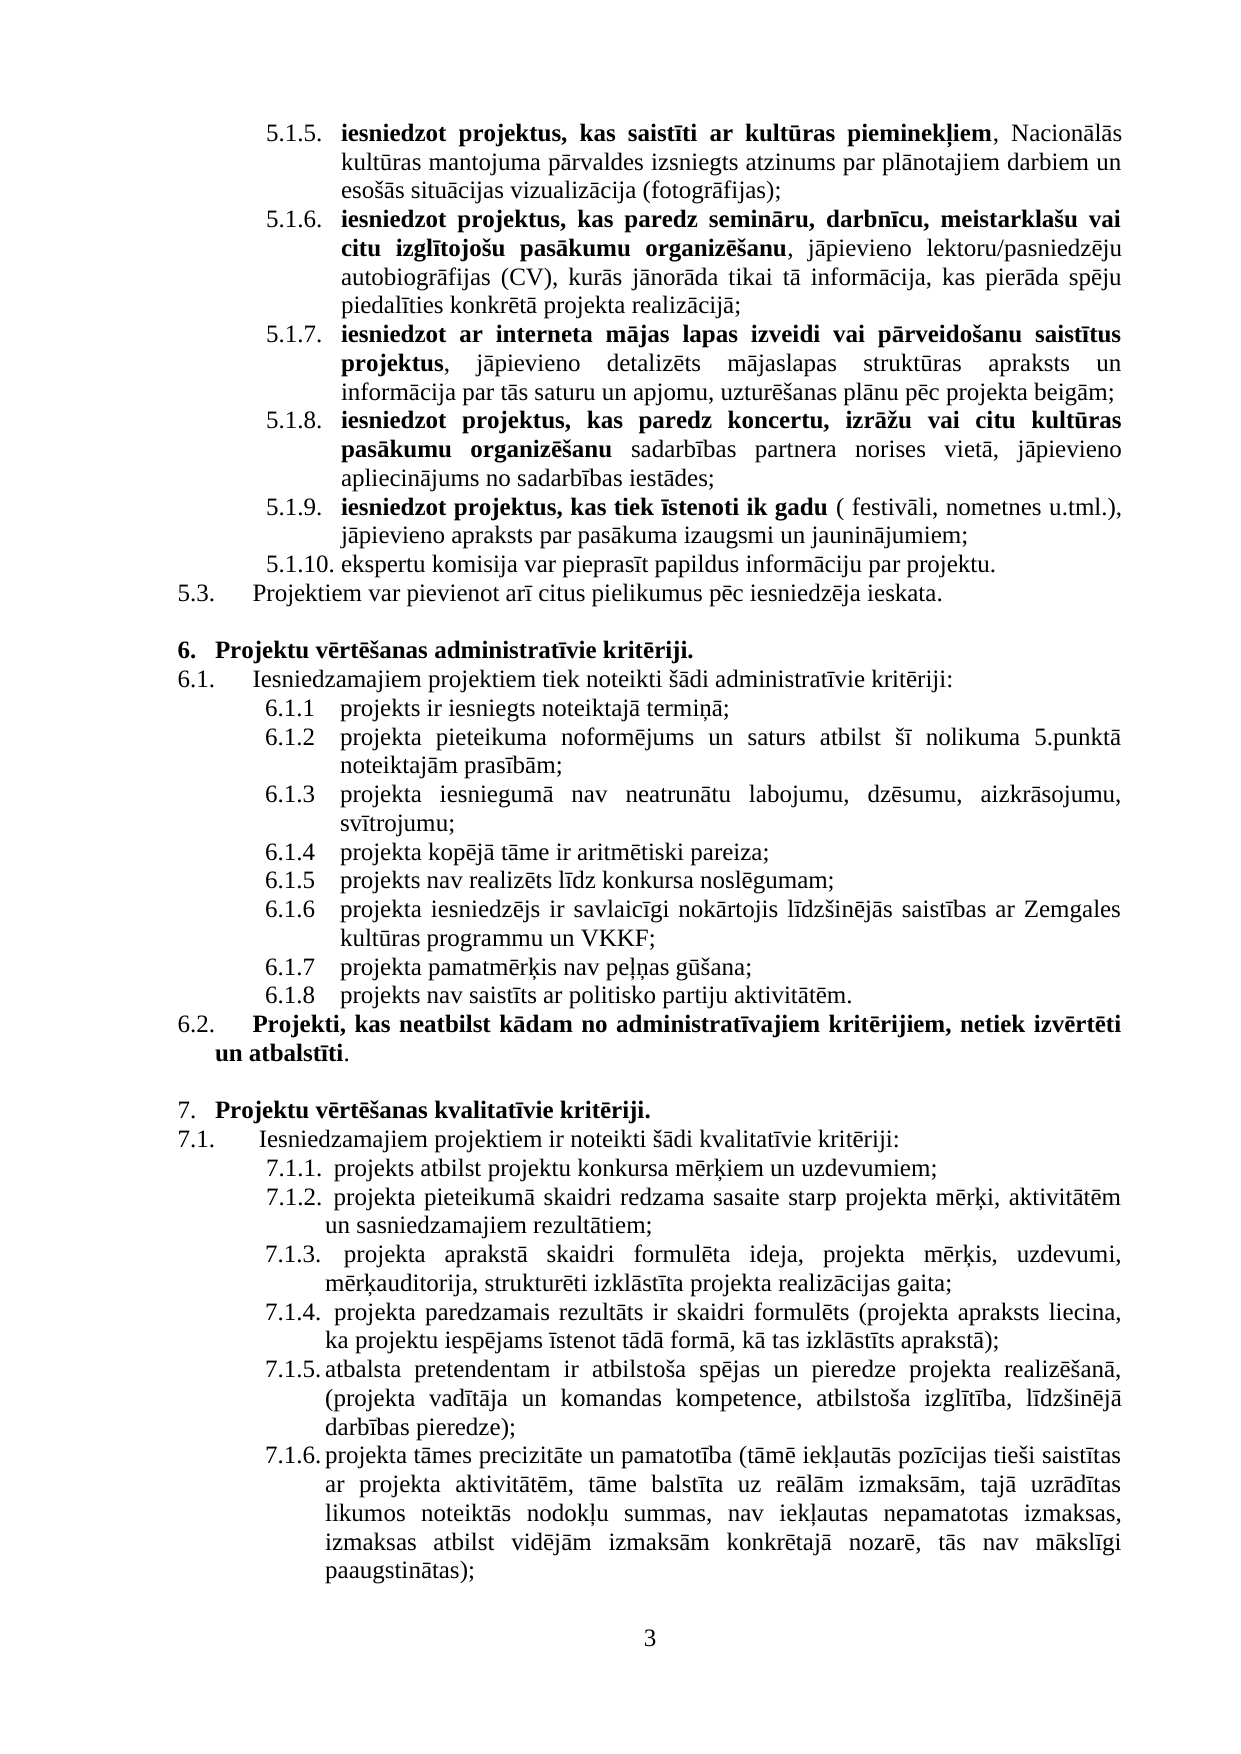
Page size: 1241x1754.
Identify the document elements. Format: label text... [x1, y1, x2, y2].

list projekta iesniedzējs ir savlaicīgi nokārtojis līdzšinējās saistības ar Zemgales kultūras programmu un VKKF; [265, 894, 1122, 952]
list projekts ir iesniegts noteiktajā termiņā; [265, 693, 1122, 722]
list projekts atbilst projektu konkursa mērķiem un uzdevumiem; [252, 1153, 1122, 1182]
list projekts nav saistīts ar politisko partiju aktivitātēm. [265, 981, 1122, 1009]
list projekta pieteikuma noformējums un saturs atbilst šī nolikuma 5.punktā noteiktajām prasībām; [265, 722, 1122, 779]
list Projektiem var pievienot arī citus pielikumus pēc iesniedzēja ieskata. [177, 578, 1122, 607]
list Iesniedzamajiem projektiem ir noteikti šādi kvalitatīvie kritēriji: [177, 1124, 1122, 1153]
list iesniedzot projektus, kas saistīti ar kultūras pieminekļiem, Nacionālās kultūras mantojuma pārvaldes izsniegts atzinums par plānotajiem darbiem un esošās situācijas vizualizācija (fotogrāfijas); [266, 118, 1122, 204]
list iesniedzot projektus, kas paredz koncertu, izrāžu vai citu kultūras pasākumu organizēšanu sadarbības partnera norises vietā, jāpievieno apliecinājums no sadarbības iestādes; [266, 406, 1122, 492]
list atbalsta pretendentam ir atbilstoša spējas un pieredze projekta realizēšanā, (projekta vadītāja un komandas kompetence, atbilstoša izglītība, līdzšinējā darbības pieredze); [265, 1354, 1122, 1441]
list projekta paredzamais rezultāts ir skaidri formulēts (projekta apraksts liecina, ka projektu iespējams īstenot tādā formā, kā tas izklāstīts aprakstā); [265, 1297, 1122, 1354]
list projekta pamatmērķis nav peļņas gūšana; [265, 952, 1122, 981]
list projekta tāmes precizitāte un pamatotība (tāmē iekļautās pozīcijas tieši saistītas ar projekta aktivitātēm, tāme balstīta uz reālām izmaksām, tajā uzrādītas likumos noteiktās nodokļu summas, nav iekļautas nepamatotas izmaksas, izmaksas atbilst vidējām izmaksām konkrētajā nozarē, tās nav mākslīgi paaugstinātas); [265, 1441, 1122, 1584]
list Iesniedzamajiem projektiem tiek noteikti šādi administratīvie kritēriji: [177, 664, 1122, 693]
list iesniedzot projektus, kas paredz semināru, darbnīcu, meistarklašu vai citu izglītojošu pasākumu organizēšanu, jāpievieno lektoru/pasniedzēju autobiogrāfijas (CV), kurās jānorāda tikai tā informācija, kas pierāda spēju piedalīties konkrētā projekta realizācijā; [266, 204, 1122, 319]
list iesniedzot ar interneta mājas lapas izveidi vai pārveidošanu saistītus projektus, jāpievieno detalizēts mājaslapas struktūras apraksts un informācija par tās saturu un apjomu, uzturēšanas plānu pēc projekta beigām; [266, 319, 1122, 406]
list Projektu vērtēšanas kvalitatīvie kritēriji. [177, 1096, 1122, 1124]
list ekspertu komisija var pieprasīt papildus informāciju par projektu. [266, 549, 1122, 578]
list projekta pieteikumā skaidri redzama sasaite starp projekta mērķi, aktivitātēm un sasniedzamajiem rezultātiem; [266, 1182, 1122, 1239]
list iesniedzot projektus, kas tiek īstenoti ik gadu ( festivāli, nometnes u.tml.), jāpievieno apraksts par pasākuma izaugsmi un jauninājumiem; [266, 492, 1122, 549]
list Projektu vērtēšanas administratīvie kritēriji. [177, 636, 1122, 664]
list projekts nav realizēts līdz konkursa noslēgumam; [265, 866, 1122, 894]
list projekta kopējā tāme ir aritmētiski pareiza; [265, 837, 1122, 866]
list projekta iesniegumā nav neatrunātu labojumu, dzēsumu, aizkrāsojumu, svītrojumu; [265, 779, 1122, 837]
list Projekti, kas neatbilst kādam no administratīvajiem kritērijiem, netiek izvērtēti un atbalstīti. [177, 1009, 1122, 1067]
list projekta aprakstā skaidri formulēta ideja, projekta mērķis, uzdevumi, mērķauditorija, strukturēti izklāstīta projekta realizācijas gaita; [265, 1239, 1122, 1297]
